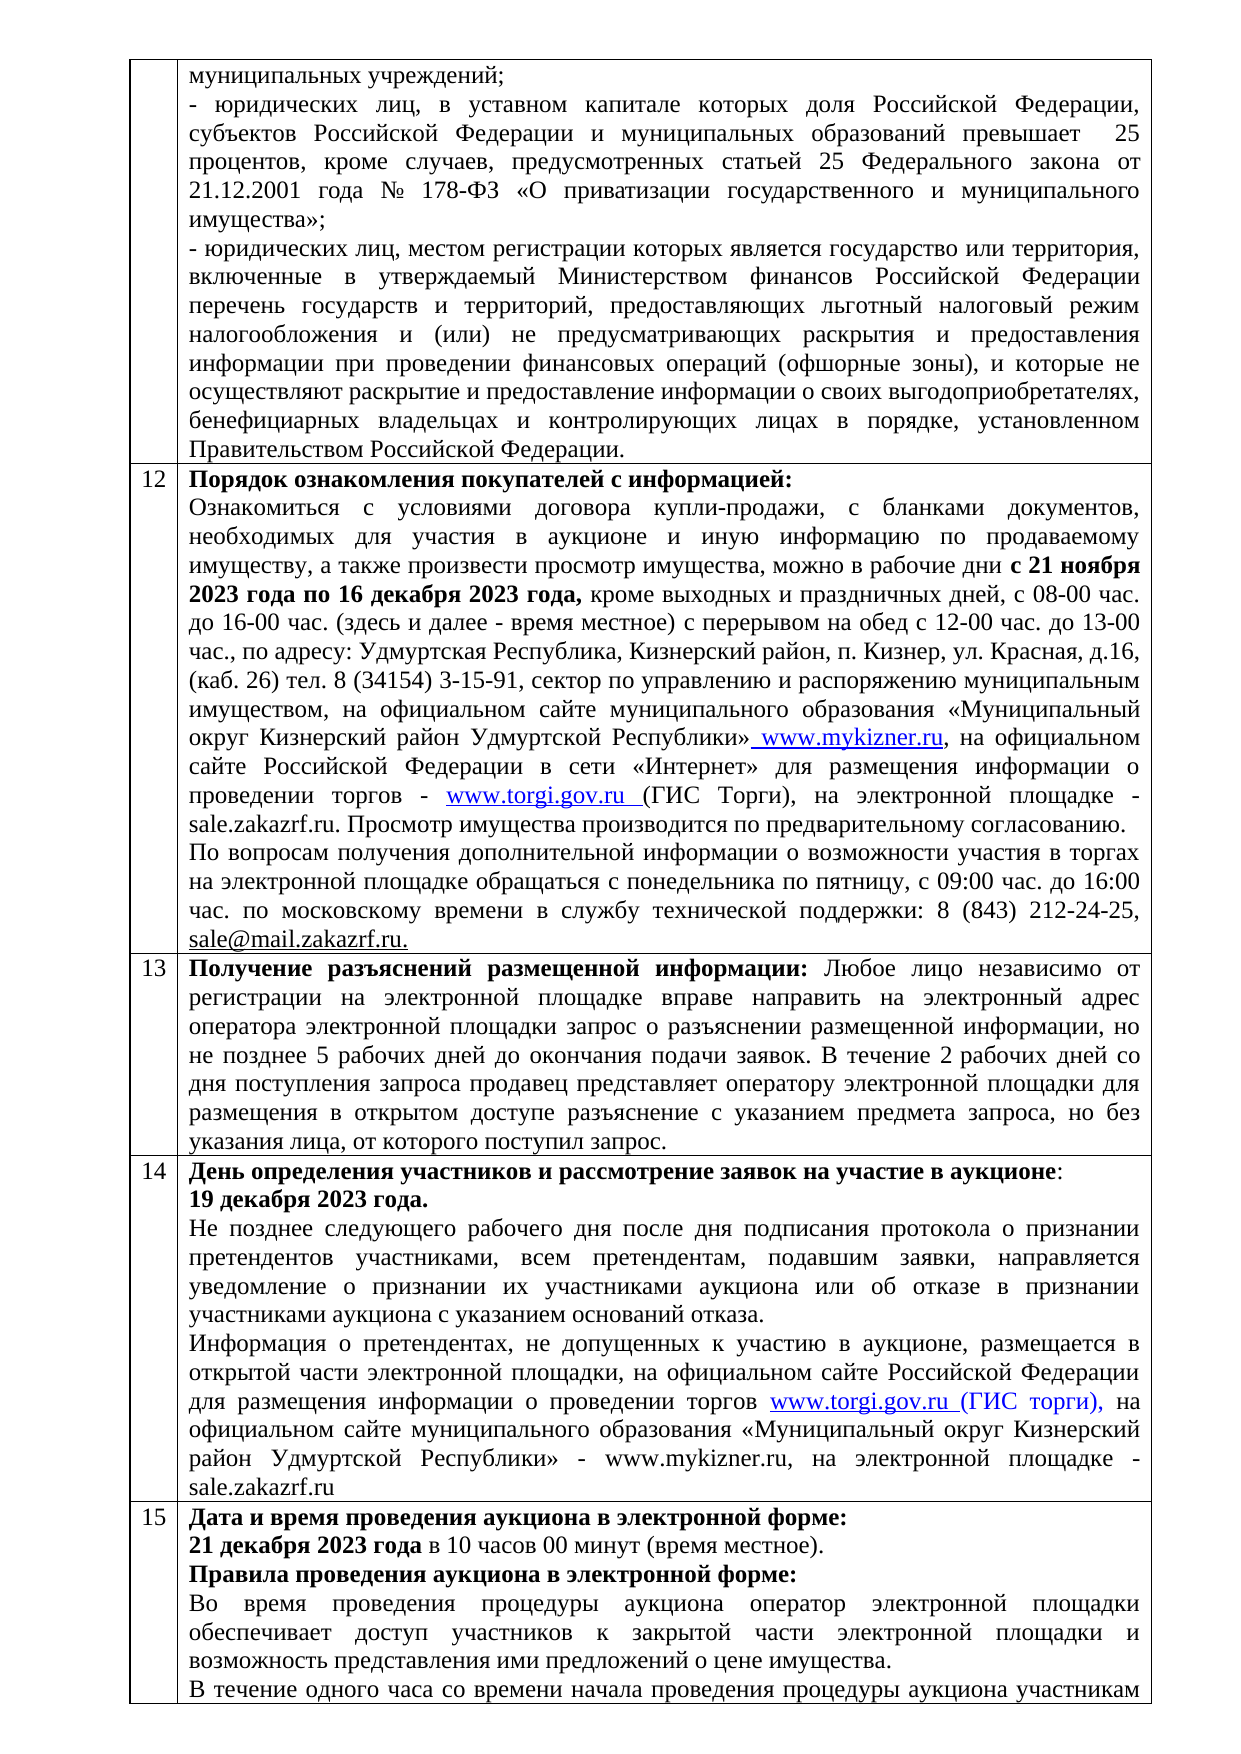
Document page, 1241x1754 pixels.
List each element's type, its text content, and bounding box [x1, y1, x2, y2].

table_cell 15 [131, 1502, 177, 1703]
table_cell Порядок ознакомления покупателей с информацией: Ознакомиться с условиями договора купли-продажи, с бланками документов, необходимых для участия в аукционе и иную информацию по продаваемому имуществу, а также произвести просмотр имущества, можно в рабочие дни с 21 ноября 2023 года по 16 декабря 2023 года, кроме выходных и праздничных дней, с 08-00 час. до 16-00 час. (здесь и далее - время местное) с перерывом на обед с 12-00 час. до 13-00 час., по адресу: Удмуртская Республика, Кизнерский район, п. Кизнер, ул. Красная, д.16, (каб. 26) тел. 8 (34154) 3-15-91, сектор по управлению и распоряжению муниципальным имуществом, на официальном сайте муниципального образования «Муниципальный округ Кизнерский район Удмуртской Республики» www., на официальном сайте Российской Федерации в сети «Интернет» для размещения информации о проведении торгов - www.torgi.gov.ru (ГИС Торги), на электронной площадке - sale.zakazrf.ru. Просмотр имущества производится по предварительному согласованию. По вопросам получения дополнительной информации о возможности участия в торгах на электронной площадке обращаться с понедельника по пятницу, с 09:00 час. до 16:00 час. по московскому времени в службу технической поддержки: 8 (843) 212-24-25, sale@mail.zakazrf.ru. [178, 464, 1151, 952]
table_cell 14 [131, 1156, 177, 1501]
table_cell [178, 60, 1151, 463]
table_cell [178, 1502, 1151, 1703]
table_cell День определения участников и рассмотрение заявок на участие в аукционе: 19 декабря 2023 года. Не позднее следующего рабочего дня после дня подписания протокола о признании претендентов участниками, всем претендентам, подавшим заявки, направляется уведомление о признании их участниками аукциона или об отказе в признании участниками аукциона с указанием оснований отказа. Информация о претендентах, не допущенных к участию в аукционе, размещается в открытой части электронной площадки, на официальном сайте Российской Федерации для размещения информации о проведении торгов www.torgi.gov.ru (ГИС торги), на официальном сайте муниципального образования «Муниципальный округ Кизнерский район Удмуртской Республики» - www.mykizner.ru, на электронной площадке - sale.zakazrf.ru [178, 1156, 1151, 1501]
table_cell 12 [131, 464, 177, 952]
table_cell 11 [131, 60, 177, 463]
table_cell Получение разъяснений размещенной информации: Любое лицо независимо от регистрации на электронной площадке вправе направить на электронный адрес оператора электронной площадки запрос о разъяснении размещенной информации, но не позднее 5 рабочих дней до окончания подачи заявок. В течение 2 рабочих дней со дня поступления запроса продавец представляет оператору электронной площадки для размещения в открытом доступе разъяснение с указанием предмета запроса, но без указания лица, от которого поступил запрос. [178, 954, 1151, 1155]
table_cell 13 [131, 954, 177, 1155]
